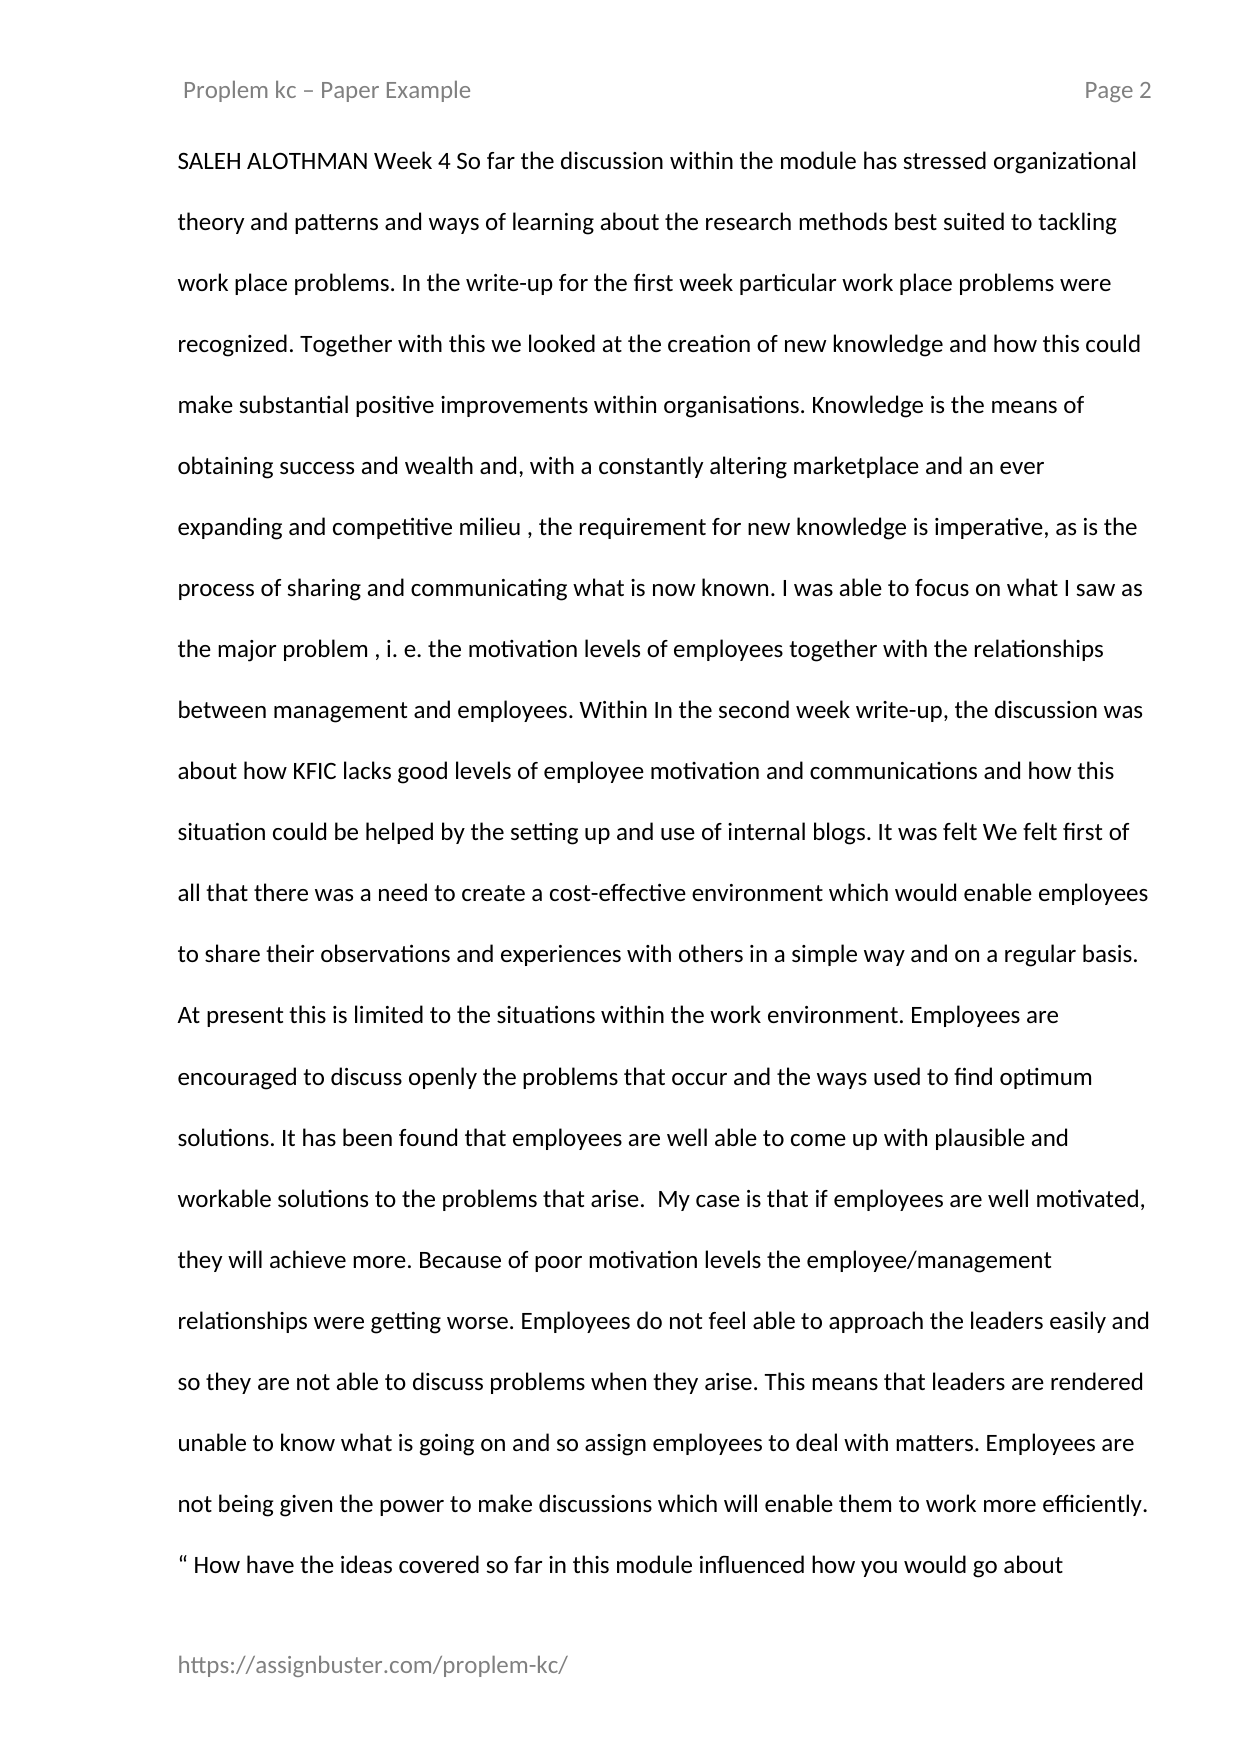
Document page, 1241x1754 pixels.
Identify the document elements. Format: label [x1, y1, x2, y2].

text [177, 145, 1152, 1579]
